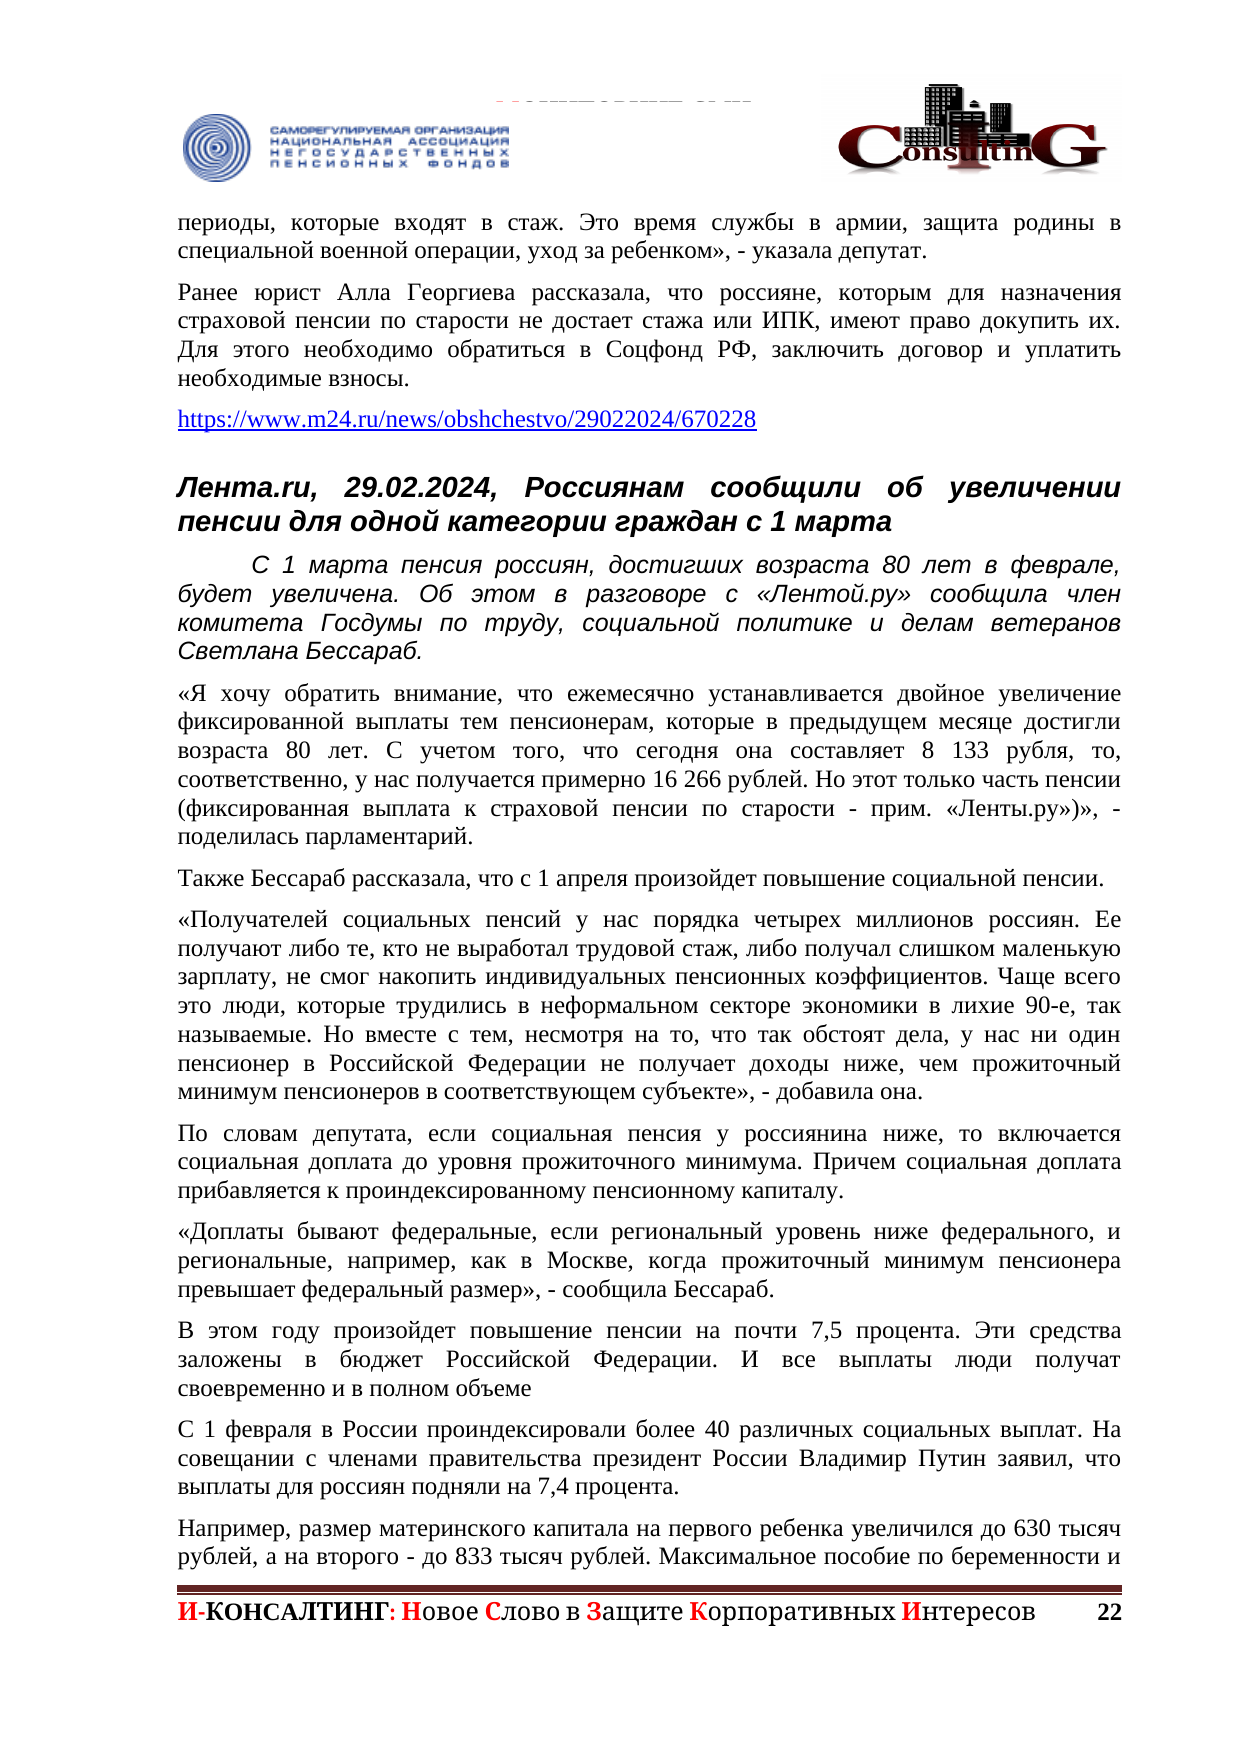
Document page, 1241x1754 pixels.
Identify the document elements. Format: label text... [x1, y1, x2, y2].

text Также Бессараб рассказала, что с 1 апреля произойдет повышение социальной пенсии. [177, 863, 1122, 891]
text По словам депутата, если социальная пенсия у россиянина ниже, то включается социальная доплата до уровня прожиточного минимума. Причем социальная доплата прибавляется к проиндексированному пенсионному капиталу. [177, 1118, 1122, 1204]
text https://www.m24.ru/news/obshchestvo/29022024/670228 [177, 404, 1122, 433]
text Ранее юрист Алла Георгиева рассказала, что россияне, которым для назначения страховой пенсии по старости не достает стажа или ИПК, имеют право докупить их. Для этого необходимо обратиться в Соцфонд РФ, заключить договор и уплатить необходимые взносы. [177, 277, 1122, 392]
subtitle Лента.ru, 29.02.2024, Россиянам сообщили об увеличении пенсии для одной категории граждан с 1 марта [177, 471, 1122, 538]
text С 1 февраля в России проиндексировали более 40 различных социальных выплат. На совещании с членами правительства президент России Владимир Путин заявил, что выплаты для россиян подняли на 7,4 процента. [177, 1414, 1122, 1500]
text «Я хочу обратить внимание, что ежемесячно устанавливается двойное увеличение фиксированной выплаты тем пенсионерам, которые в предыдущем месяце достигли возраста 80 лет. С учетом того, что сегодня она составляет 8 133 рубля, то, соответственно, у нас получается примерно 16 266 рублей. Но этот только часть пенсии (фиксированная выплата к страховой пенсии по старости - прим. «Ленты.ру»)», - поделилась парламентарий. [177, 678, 1122, 850]
picture [183, 114, 509, 182]
text «Доплаты бывают федеральные, если региональный уровень ниже федерального, и региональные, например, как в Москве, когда прожиточный минимум пенсионера превышает федеральный размер», - сообщила Бессараб. [177, 1216, 1122, 1303]
text «Получателей социальных пенсий у нас порядка четырех миллионов россиян. Ее получают либо те, кто не выработал трудовой стаж, либо получал слишком маленькую зарплату, не смог накопить индивидуальных пенсионных коэффициентов. Чаще всего это люди, которые трудились в неформальном секторе экономики в лихие 90-е, так называемые. Но вместе с тем, несмотря на то, что так обстоят дела, у нас ни один пенсионер в Российской Федерации не получает доходы ниже, чем прожиточный минимум пенсионеров в соответствующем субъекте», - добавила она. [177, 904, 1122, 1105]
text В этом году произойдет повышение пенсии на почти 7,5 процента. Эти средства заложены в бюджет Российской Федерации. И все выплаты люди получат своевременно и в полном объеме [177, 1315, 1122, 1401]
subtitle С 1 марта пенсия россиян, достигших возраста 80 лет в феврале, будет увеличена. Об этом в разговоре с «Лентой.ру» сообщила член комитета Госдумы по труду, социальной политике и делам ветеранов Светлана Бессараб. [177, 550, 1122, 665]
picture [821, 73, 1122, 182]
